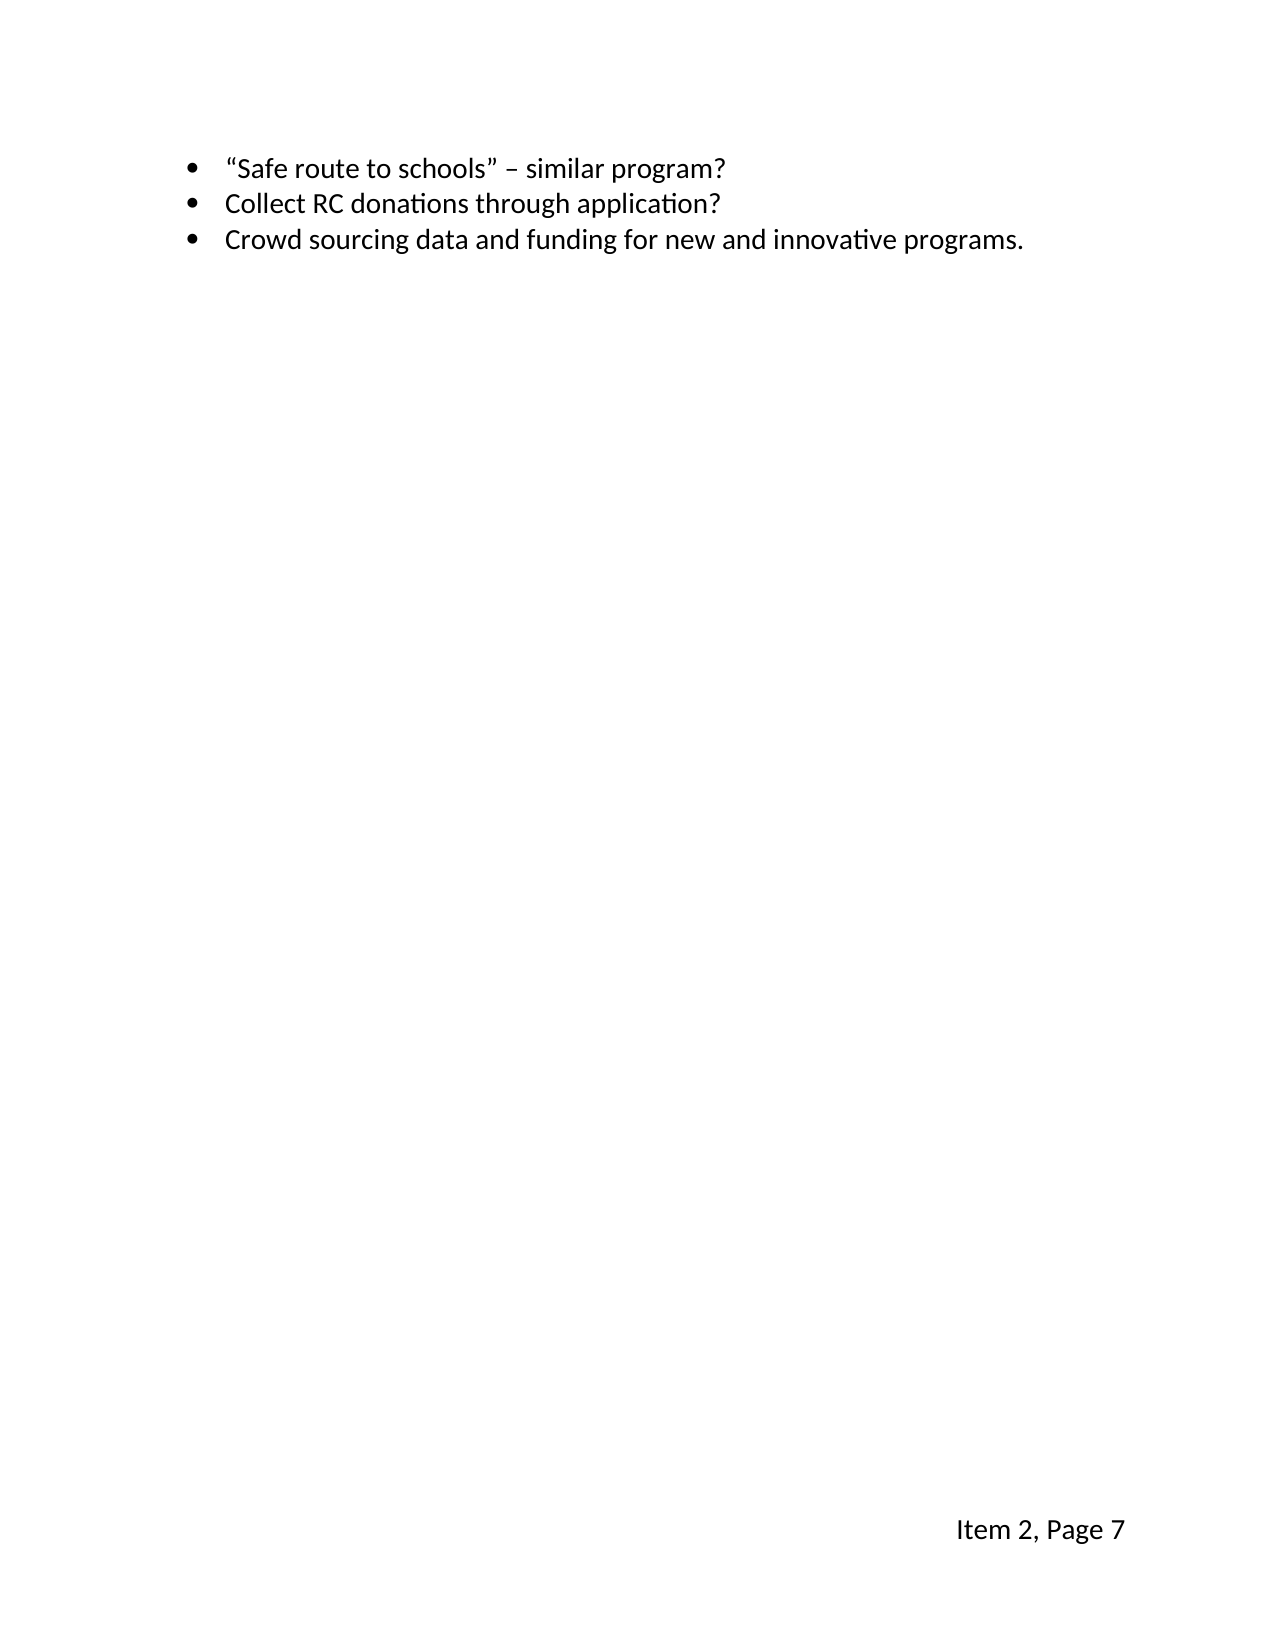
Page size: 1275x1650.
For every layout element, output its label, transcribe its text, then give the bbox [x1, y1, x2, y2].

list “Safe route to schools” – similar program? [187, 150, 1125, 186]
list Crowd sourcing data and funding for new and innovative programs. [187, 221, 1125, 257]
list Collect RC donations through application? [187, 186, 1125, 221]
